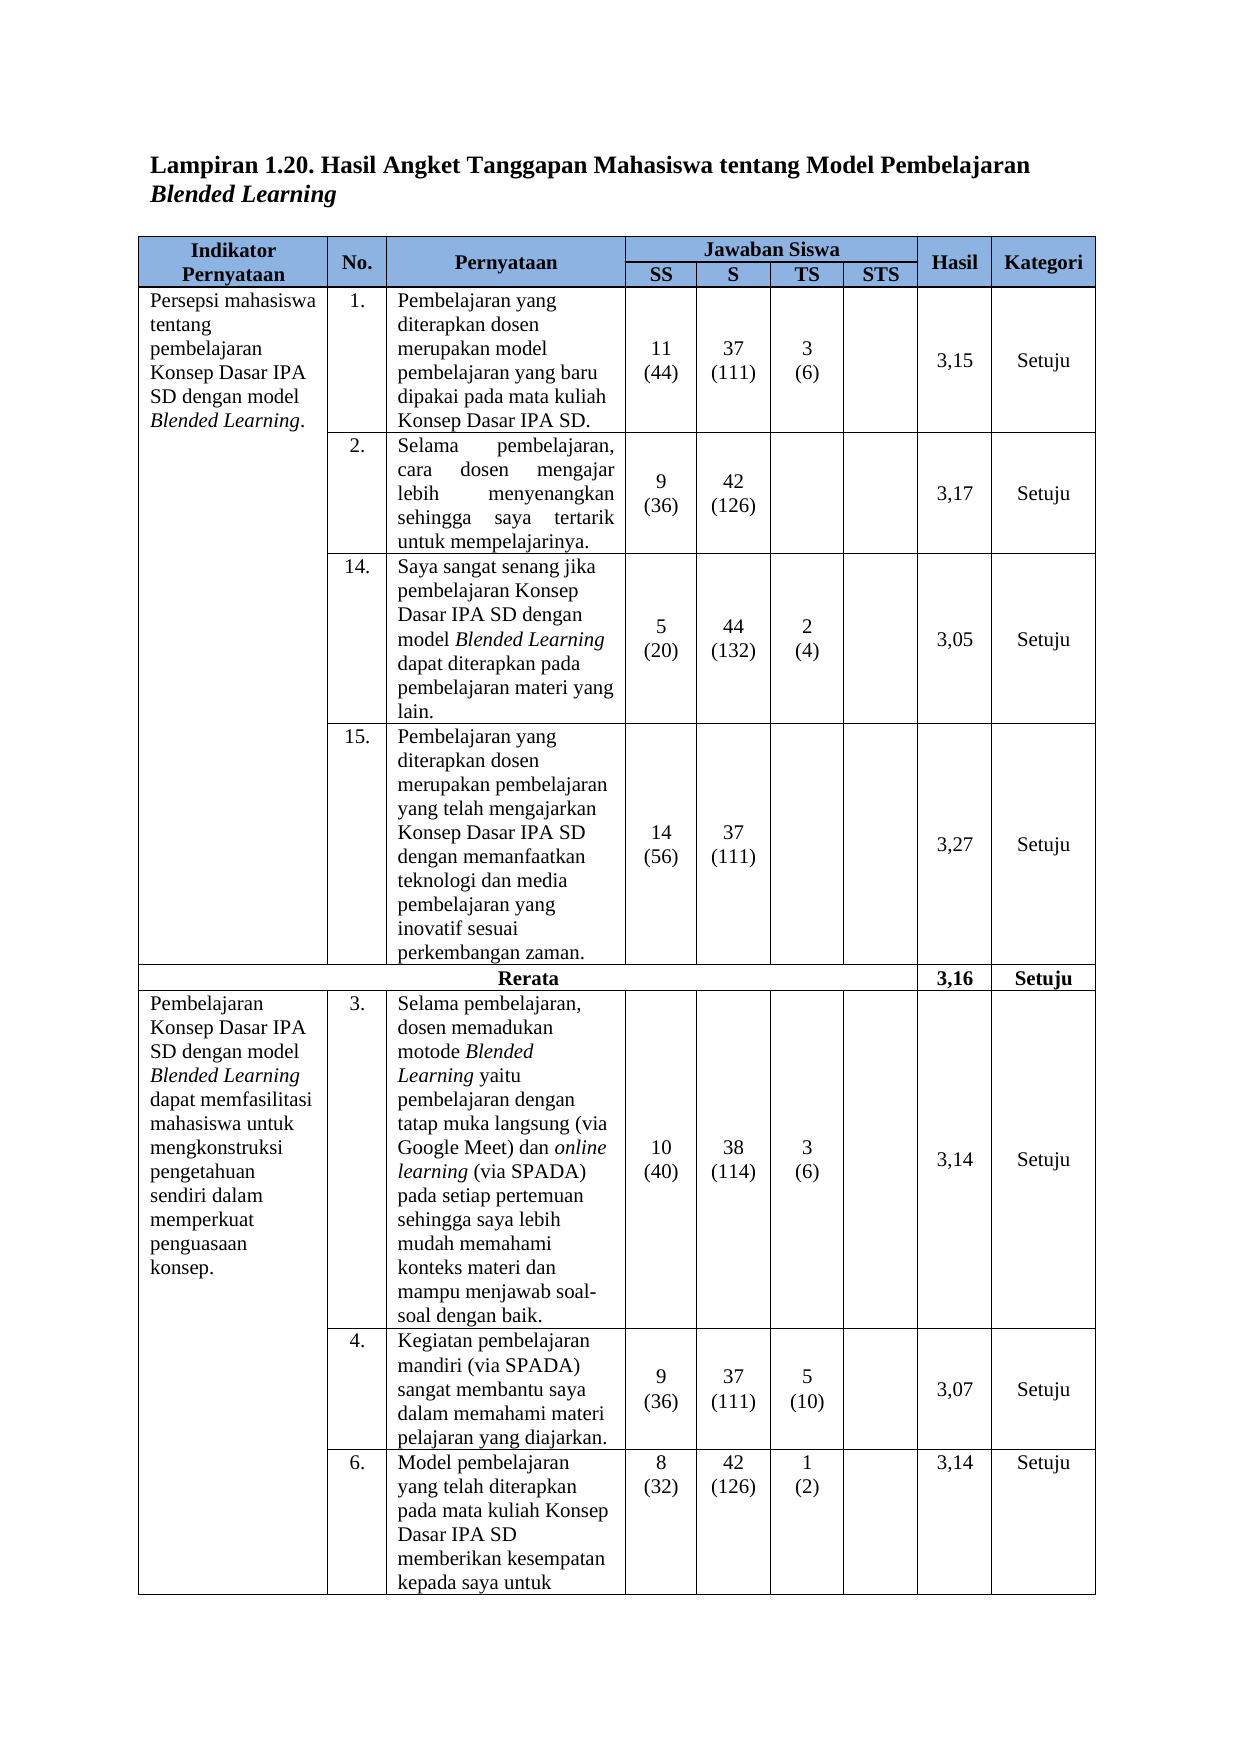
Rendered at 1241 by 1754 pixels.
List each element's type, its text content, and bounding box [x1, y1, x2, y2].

table_cell 3 (6) [771, 288, 843, 432]
table_cell 42 (126) [697, 433, 770, 553]
table_cell Setuju [992, 554, 1095, 723]
table_cell [844, 433, 917, 553]
table_cell [771, 724, 843, 964]
table_cell Selama pembelajaran, cara dosen mengajar lebih menyenangkan sehingga saya tertarik untuk mempelajarinya. [387, 433, 625, 553]
table_cell 11 (44) [626, 288, 696, 432]
table_cell 3,14 [918, 1450, 991, 1594]
text Lampiran 1.20. Hasil Angket Tanggapan Mahasiswa tentang Model Pembelajaran Blended Learning [150, 150, 1090, 207]
table_header Pernyataan [387, 237, 625, 286]
table_cell Rerata [139, 965, 917, 989]
table_cell 3,15 [918, 288, 991, 432]
table_cell Kegiatan pembelajaran mandiri (via SPADA) sangat membantu saya dalam memahami materi pelajaran yang diajarkan. [387, 1329, 625, 1449]
table_cell Pembelajaran yang diterapkan dosen merupakan model pembelajaran yang baru dipakai pada mata kuliah Konsep Dasar IPA SD. [387, 288, 625, 432]
table_cell STS [844, 263, 917, 286]
table_cell Setuju [992, 1329, 1095, 1449]
table_cell [844, 554, 917, 723]
table_cell 3,27 [918, 724, 991, 964]
table_cell 9 (36) [626, 433, 696, 553]
table_cell 10 (40) [626, 991, 696, 1327]
table_cell TS [771, 263, 843, 286]
table_header No. [328, 237, 386, 286]
table_cell Setuju [992, 433, 1095, 553]
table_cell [387, 1450, 625, 1594]
table_cell 3,07 [918, 1329, 991, 1449]
table_cell 3,05 [918, 554, 991, 723]
table_cell [844, 991, 917, 1327]
table_cell 2 (4) [771, 554, 843, 723]
table_cell Pembelajaran Konsep Dasar IPA SD dengan model Blended Learning dapat memfasilitasi mahasiswa untuk mengkonstruksi pengetahuan sendiri dalam memperkuat penguasaan konsep. [139, 991, 327, 1594]
table_cell Setuju [992, 991, 1095, 1327]
table_cell [844, 1329, 917, 1449]
table_cell Setuju [992, 965, 1095, 989]
table_cell Setuju [992, 288, 1095, 432]
table_cell 6. [328, 1450, 386, 1594]
table_cell 2. [328, 433, 386, 553]
table_header Kategori [992, 237, 1095, 286]
table_cell 37 (111) [697, 1329, 770, 1449]
table_cell [844, 1450, 917, 1594]
table_header Hasil [918, 237, 991, 286]
table_cell Selama pembelajaran, dosen memadukan motode Blended Learning yaitu pembelajaran dengan tatap muka langsung (via Google Meet) dan online learning (via SPADA) pada setiap pertemuan sehingga saya lebih mudah memahami konteks materi dan mampu menjawab soal-soal dengan baik. [387, 991, 625, 1327]
table_cell SS [626, 263, 696, 286]
table_cell 3,17 [918, 433, 991, 553]
table_cell 1. [328, 288, 386, 432]
table_cell [771, 433, 843, 553]
table_cell Setuju [992, 724, 1095, 964]
table_cell 14 (56) [626, 724, 696, 964]
table_cell 8 (32) [626, 1450, 696, 1594]
table_cell 4. [328, 1329, 386, 1449]
table_cell Setuju [992, 1450, 1095, 1594]
table_cell Saya sangat senang jika pembelajaran Konsep Dasar IPA SD dengan model Blended Learning dapat diterapkan pada pembelajaran materi yang lain. [387, 554, 625, 723]
table_cell 15. [328, 724, 386, 964]
table_cell 1 (2) [771, 1450, 843, 1594]
table_cell Pembelajaran yang diterapkan dosen merupakan pembelajaran yang telah mengajarkan Konsep Dasar IPA SD dengan memanfaatkan teknologi dan media pembelajaran yang inovatif sesuai perkembangan zaman. [387, 724, 625, 964]
table_header Indikator Pernyataan [139, 237, 327, 286]
table_cell S [697, 263, 770, 286]
table_cell 42 (126) [697, 1450, 770, 1594]
table_cell 5 (20) [626, 554, 696, 723]
table_cell 44 (132) [697, 554, 770, 723]
table_cell 37 (111) [697, 288, 770, 432]
table_header Jawaban Siswa [626, 237, 917, 261]
table_cell [844, 288, 917, 432]
table_cell 14. [328, 554, 386, 723]
table_cell 38 (114) [697, 991, 770, 1327]
table_cell 3. [328, 991, 386, 1327]
table_cell Persepsi mahasiswa tentang pembelajaran Konsep Dasar IPA SD dengan model Blended Learning. [139, 288, 327, 964]
table_cell [844, 724, 917, 964]
table_cell 3 (6) [771, 991, 843, 1327]
table_cell 3,14 [918, 991, 991, 1327]
table_cell 37 (111) [697, 724, 770, 964]
table_cell 3,16 [918, 965, 991, 989]
table_cell 9 (36) [626, 1329, 696, 1449]
table_cell 5 (10) [771, 1329, 843, 1449]
